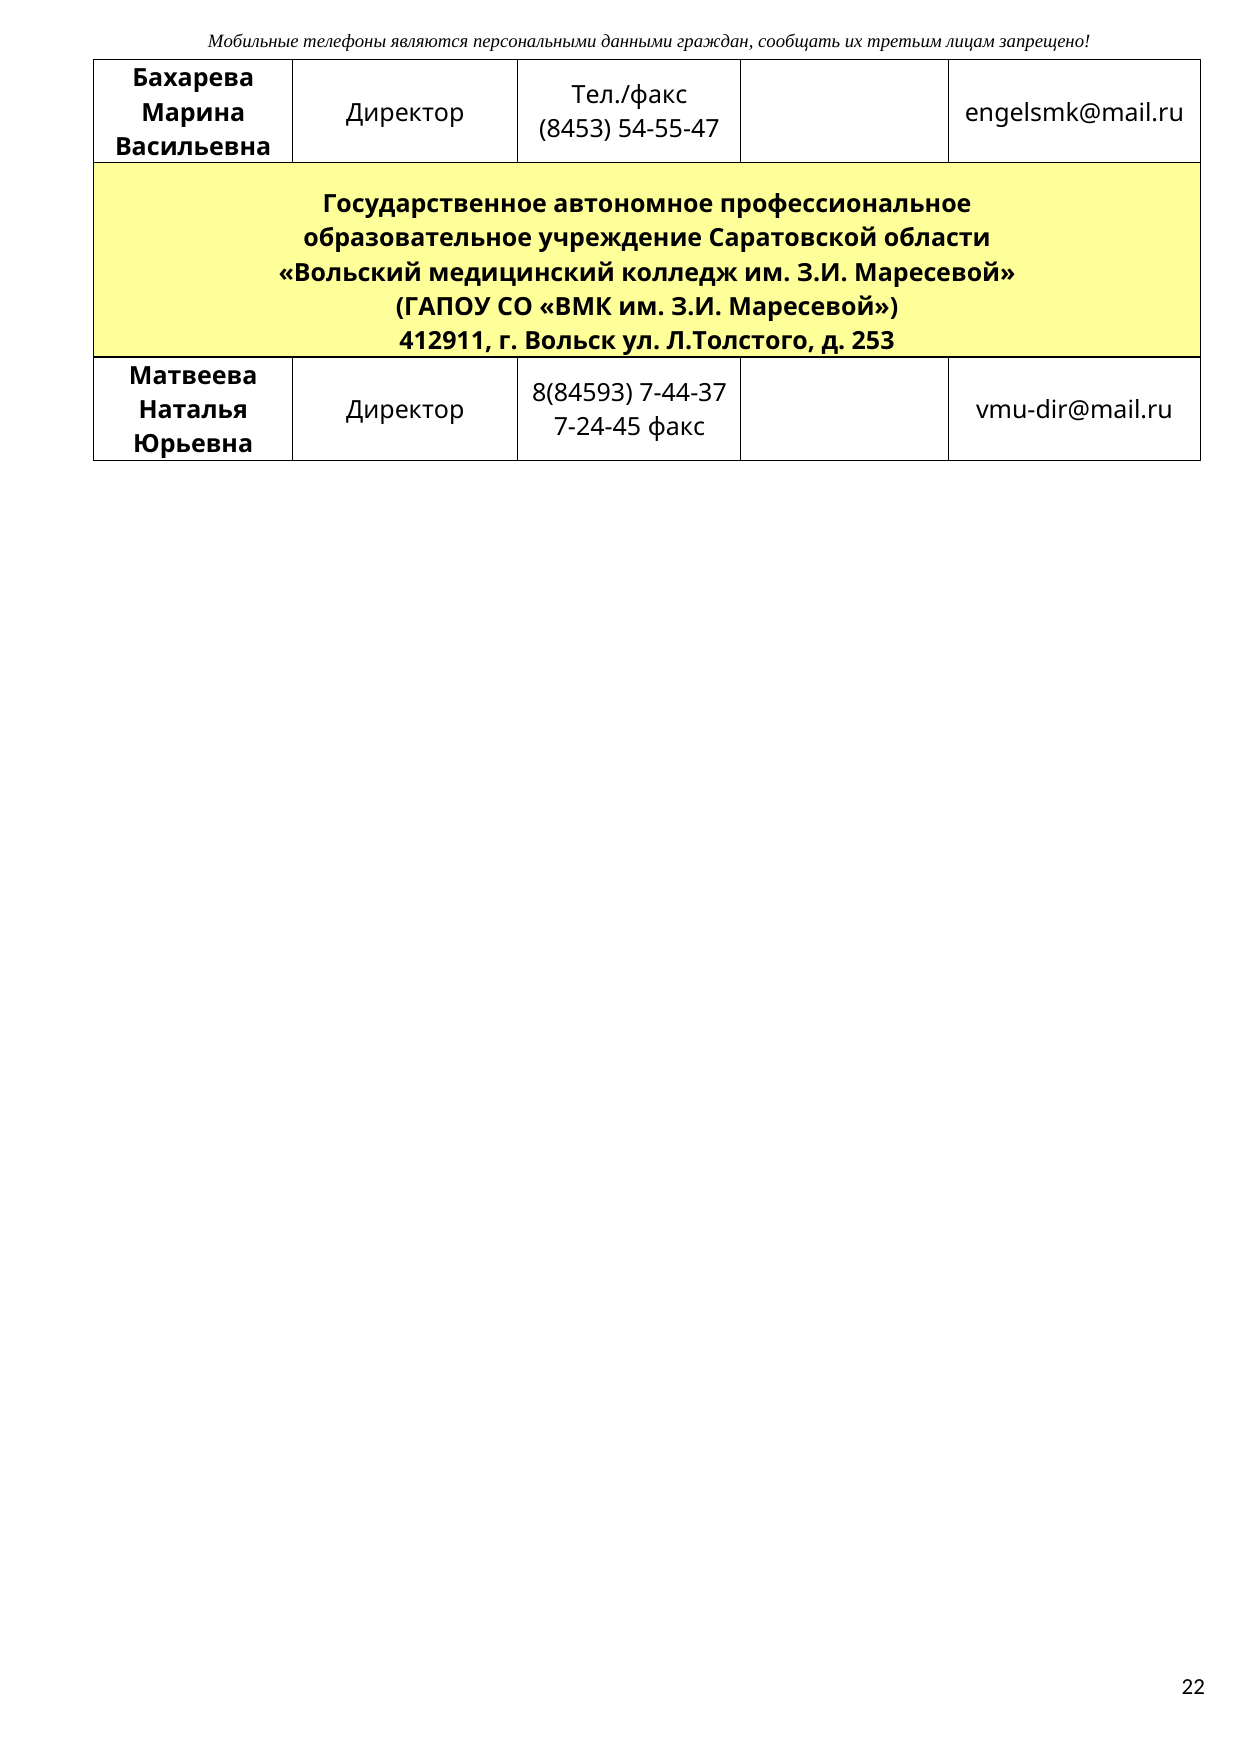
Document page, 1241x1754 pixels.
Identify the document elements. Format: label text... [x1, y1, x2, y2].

table_cell Директор [293, 60, 517, 162]
table_cell engelsmk@mail.ru [949, 60, 1200, 162]
table_cell Директор [293, 358, 517, 459]
table_cell Матвеева Наталья Юрьевна [94, 358, 292, 459]
table_cell 8(84593) 7-44-37 7-24-45 факс [518, 358, 740, 459]
table_cell Государственное автономное профессиональное образовательное учреждение Саратовской области «Вольский медицинский колледж им. З.И. Маресевой» (ГАПОУ СО «ВМК им. З.И. Маресевой») 412911, г. Вольск ул. Л.Толстого, д. 253 [94, 163, 1200, 356]
table_cell [741, 60, 948, 162]
table_cell [741, 358, 948, 459]
table_cell Бахарева Марина Васильевна [94, 60, 292, 162]
table_cell vmu-dir@mail.ru [949, 358, 1200, 459]
table_cell Тел./факс (8453) 54-55-47 [518, 60, 740, 162]
